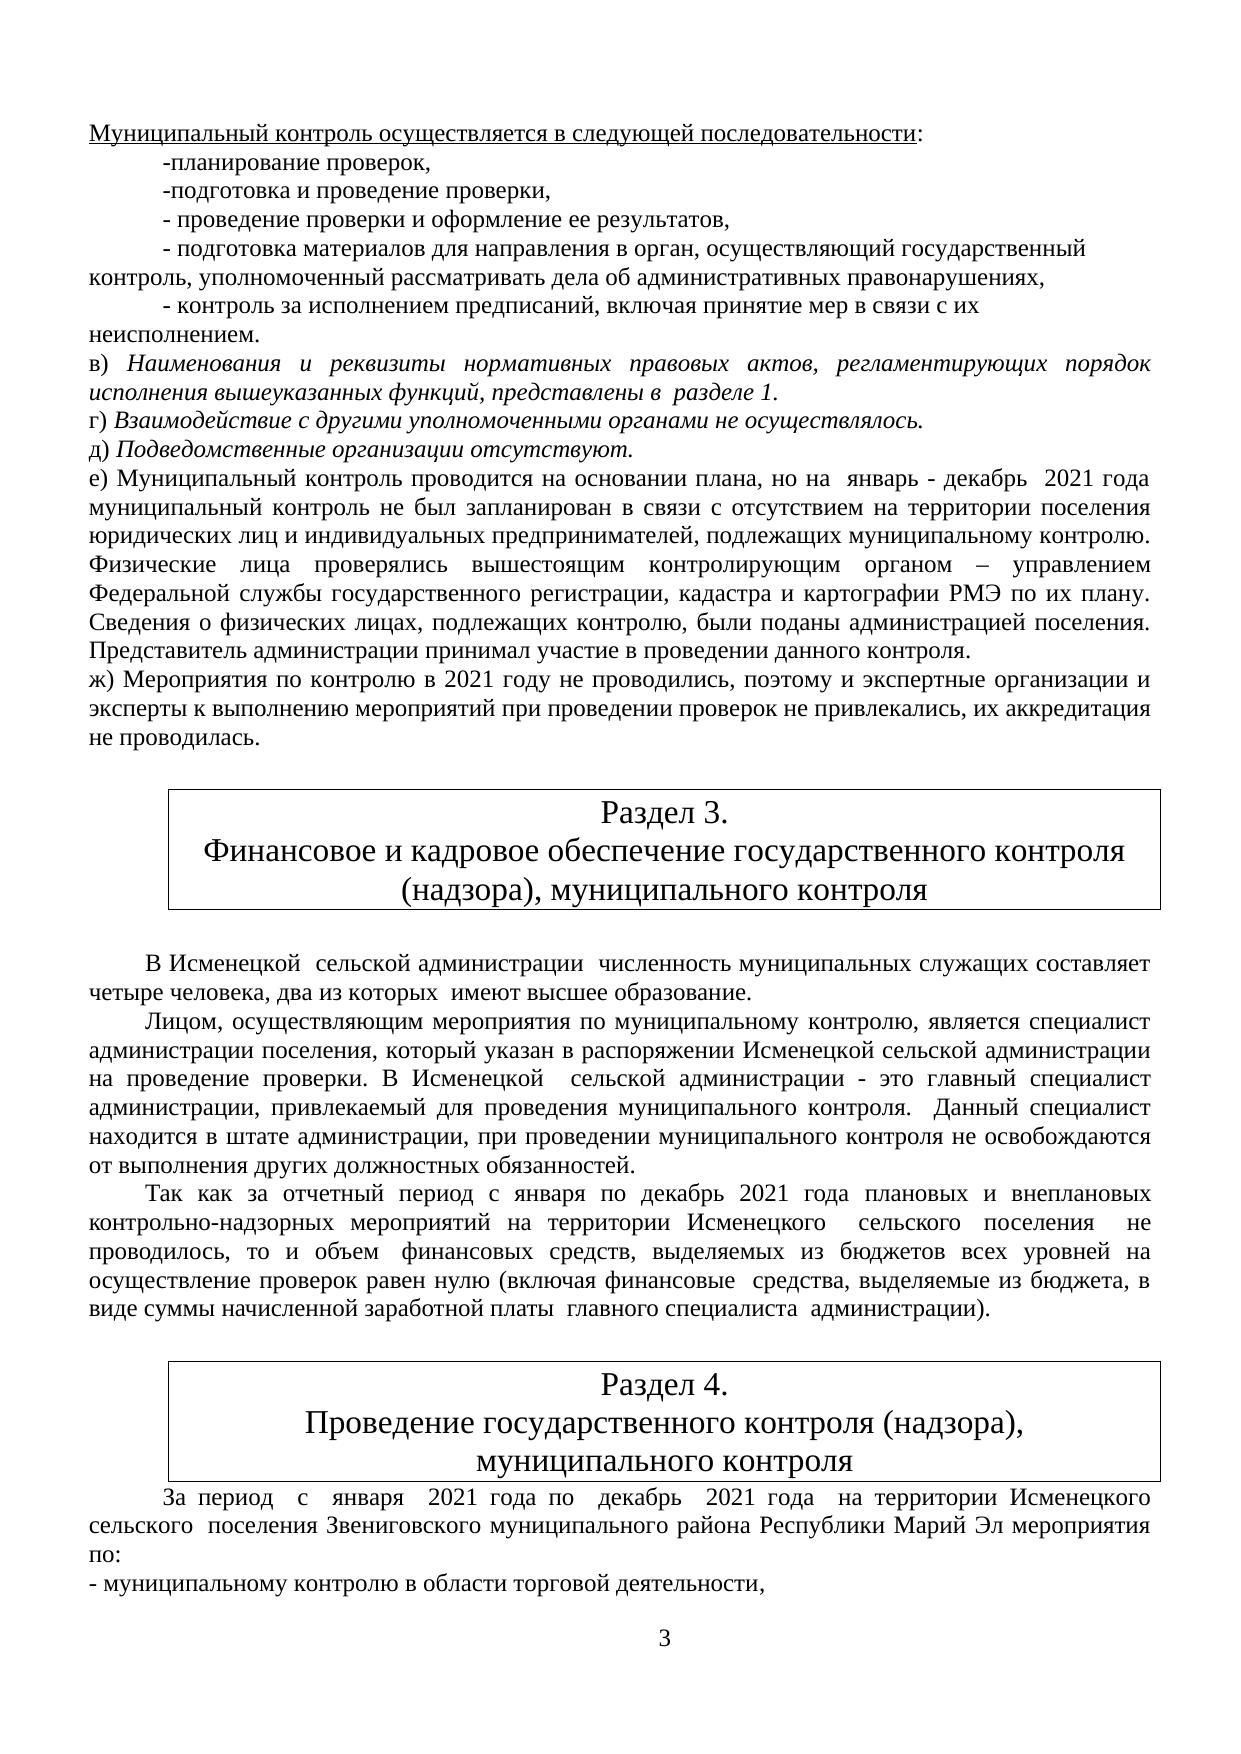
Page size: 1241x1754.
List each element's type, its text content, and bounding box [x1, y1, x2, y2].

text в) Наименования и реквизиты нормативных правовых актов, регламентирующих порядок исполнения вышеуказанных функций, представлены в разделе 1. [88, 348, 1152, 406]
text - подготовка материалов для направления в орган, осуществляющий государственный контроль, уполномоченный рассматривать дела об административных правонарушениях, [88, 233, 1152, 291]
text муниципального контроля [169, 1437, 1160, 1481]
text ж) Мероприятия по контролю в 2021 году не проводились, поэтому и экспертные организации и эксперты к выполнению мероприятий при проведении проверок не привлекались, их аккредитация не проводилась. [88, 664, 1152, 751]
text Раздел 3. [169, 790, 1160, 827]
text Раздел 4. [169, 1362, 1160, 1402]
text Лицом, осуществляющим мероприятия по муниципальному контролю, является специалист администрации поселения, который указан в распоряжении Исменецкой сельской администрации на проведение проверки. В Исменецкой сельской администрации - это главный специалист администрации, привлекаемый для проведения муниципального контроля. Данный специалист находится в штате администрации, при проведении муниципального контроля не освобождаются от выполнения других должностных обязанностей. [88, 1006, 1152, 1178]
text За период с января 2021 года по декабрь 2021 года на территории Исменецкого сельского поселения Звениговского муниципального района Республики Марий Эл мероприятия по: [88, 1482, 1152, 1568]
text - контроль за исполнением предписаний, включая принятие мер в связи с их неисполнением. [88, 291, 1152, 348]
text - муниципальному контролю в области торговой деятельности, [88, 1568, 1152, 1597]
text е) Муниципальный контроль проводится на основании плана, но на январь - декабрь 2021 года муниципальный контроль не был запланирован в связи с отсутствием на территории поселения юридических лиц и индивидуальных предпринимателей, подлежащих муниципальному контролю. Физические лица проверялись вышестоящим контролирующим органом – управлением Федеральной службы государственного регистрации, кадастра и картографии РМЭ по их плану. Сведения о физических лицах, подлежащих контролю, были поданы администрацией поселения. Представитель администрации принимал участие в проведении данного контроля. [88, 463, 1152, 664]
text - проведение проверки и оформление ее результатов, [88, 204, 1152, 233]
text Финансовое и кадровое обеспечение государственного контроля (надзора), муниципального контроля [169, 827, 1160, 909]
text Муниципальный контроль осуществляется в следующей последовательности: [88, 118, 1152, 147]
text -подготовка и проведение проверки, [88, 176, 1152, 204]
text г) Взаимодействие с другими уполномоченными органами не осуществлялось. [88, 406, 1152, 434]
text В Исменецкой сельской администрации численность муниципальных служащих составляет четыре человека, два из которых имеют высшее образование. [88, 948, 1152, 1006]
text Проведение государственного контроля (надзора), [177, 1402, 1152, 1437]
text -планирование проверок, [88, 147, 1152, 176]
text д) Подведомственные организации отсутствуют. [88, 434, 1152, 463]
text Так как за отчетный период с января по декабрь 2021 года плановых и внеплановых контрольно-надзорных мероприятий на территории Исменецкого сельского поселения не проводилось, то и объем финансовых средств, выделяемых из бюджетов всех уровней на осуществление проверок равен нулю (включая финансовые средства, выделяемые из бюджета, в виде суммы начисленной заработной платы главного специалиста администрации). [88, 1178, 1152, 1322]
